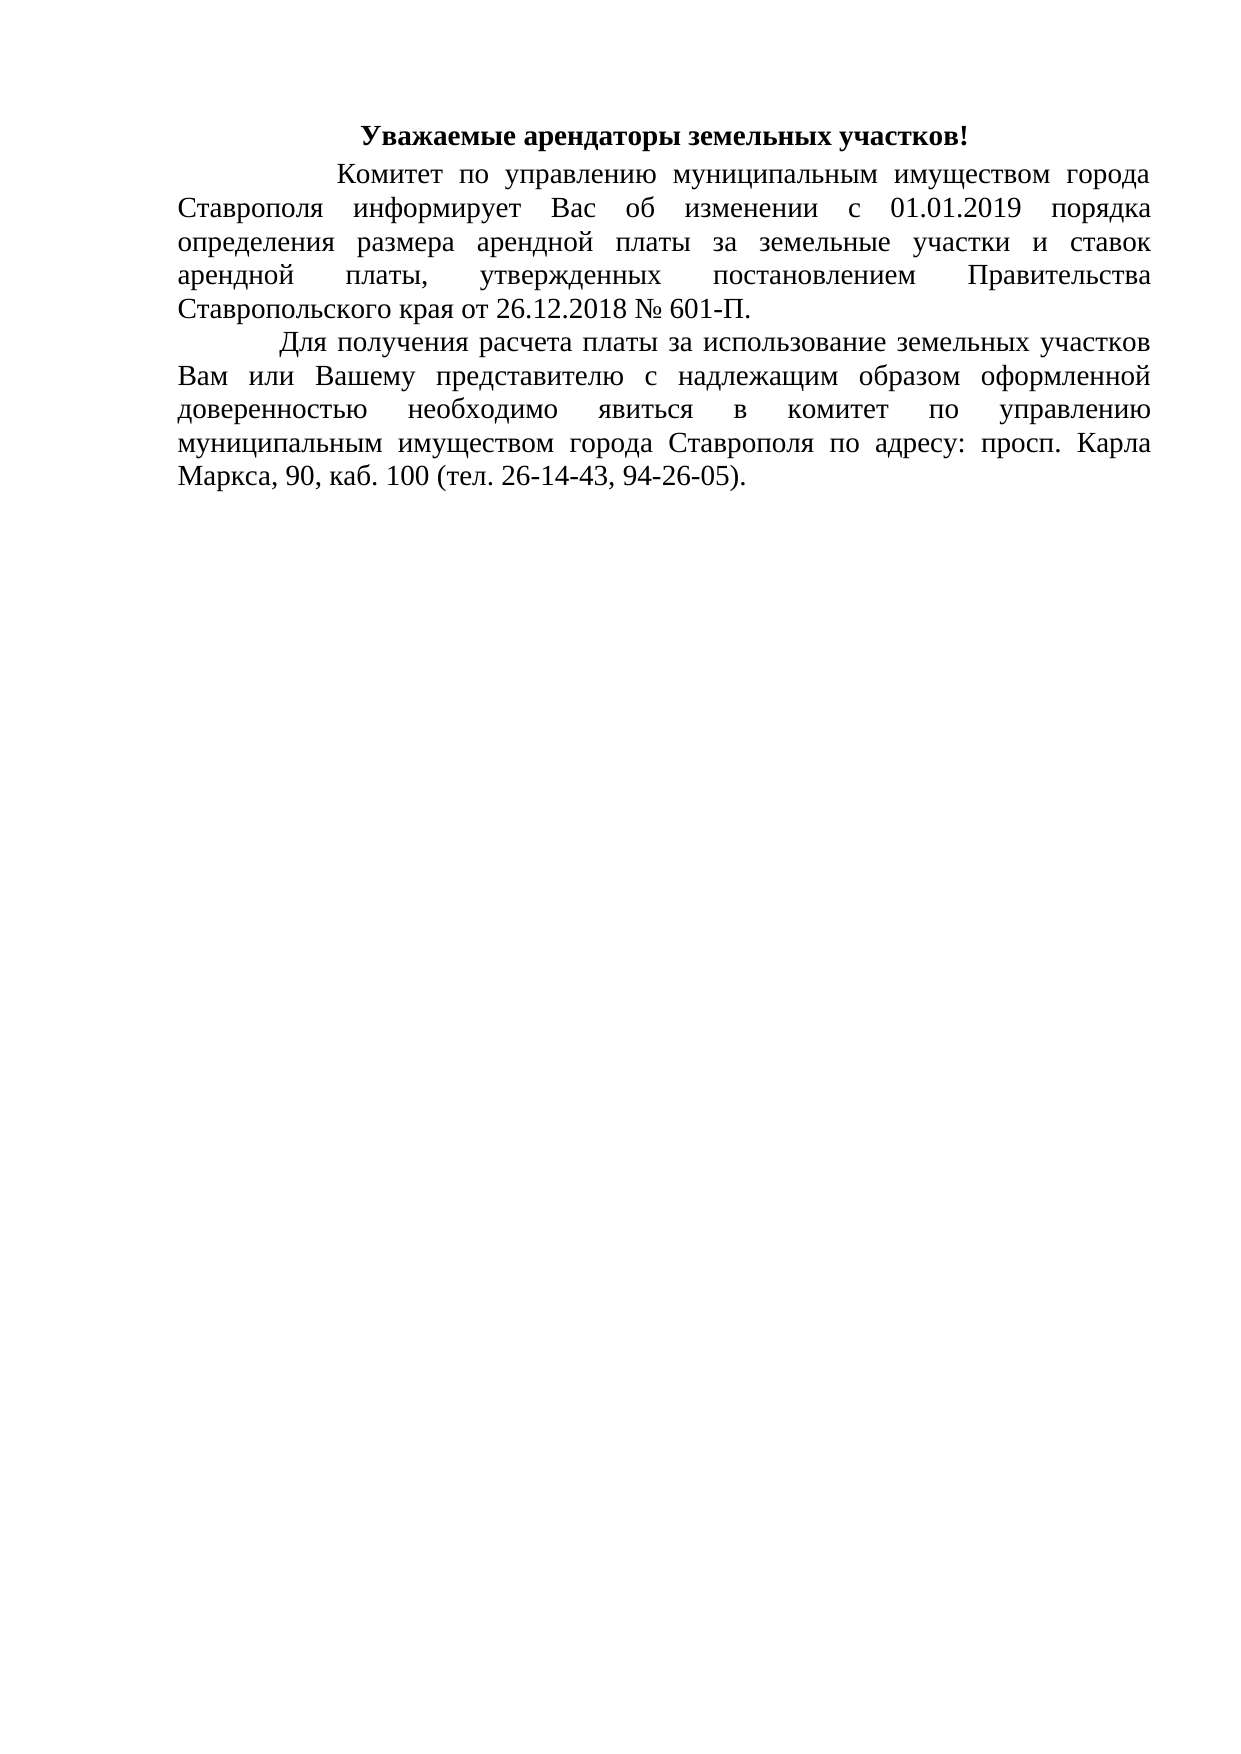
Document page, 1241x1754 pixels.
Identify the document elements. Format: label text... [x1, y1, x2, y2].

text Уважаемые арендаторы земельных участков! [177, 118, 1152, 152]
text Комитет по управлению муниципальным имуществом города Ставрополя информирует Вас об изменении с 01.01.2019 порядка определения размера арендной платы за земельные участки и ставок арендной платы, утвержденных постановлением Правительства Ставропольского края от 26.12.2018 № 601-П. [177, 157, 1152, 324]
text Для получения расчета платы за использование земельных участков Вам или Вашему представителю с надлежащим образом оформленной доверенностью необходимо явиться в комитет по управлению муниципальным имуществом города Ставрополя по адресу: просп. Карла Маркса, 90, каб. 100 (тел. 26-14-43, 94-26-05). [177, 324, 1152, 492]
